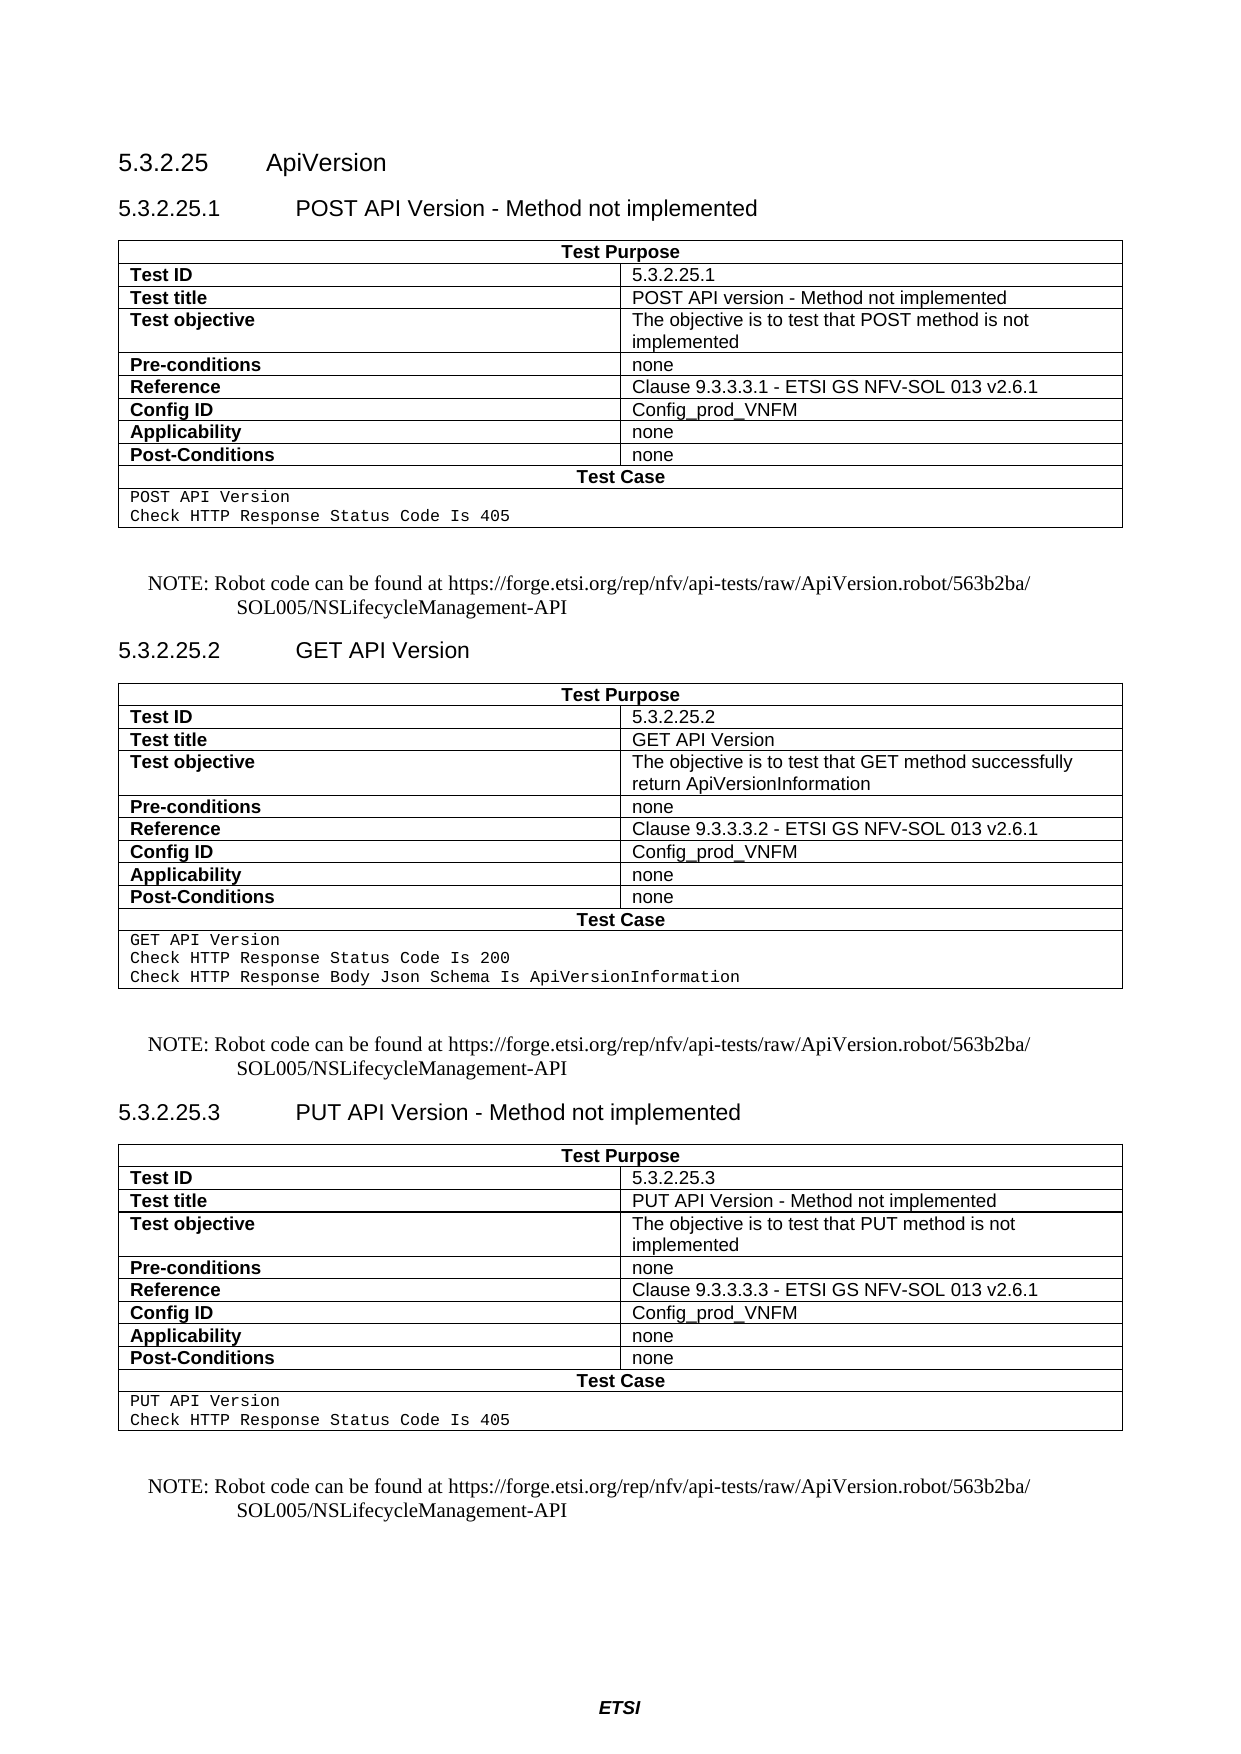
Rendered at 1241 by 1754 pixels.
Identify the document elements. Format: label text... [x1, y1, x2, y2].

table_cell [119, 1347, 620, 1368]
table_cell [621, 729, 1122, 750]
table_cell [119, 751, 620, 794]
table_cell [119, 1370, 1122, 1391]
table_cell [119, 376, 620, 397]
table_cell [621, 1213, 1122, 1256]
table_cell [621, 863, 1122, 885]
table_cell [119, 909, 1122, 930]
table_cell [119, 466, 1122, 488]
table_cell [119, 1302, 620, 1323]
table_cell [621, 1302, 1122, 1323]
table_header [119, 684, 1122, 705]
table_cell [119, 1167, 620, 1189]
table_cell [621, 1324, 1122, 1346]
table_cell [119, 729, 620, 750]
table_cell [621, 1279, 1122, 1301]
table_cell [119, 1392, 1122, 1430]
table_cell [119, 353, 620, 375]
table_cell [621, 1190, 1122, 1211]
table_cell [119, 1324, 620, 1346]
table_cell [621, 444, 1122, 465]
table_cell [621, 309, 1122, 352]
subtitle 5.3.2.25.2 GET API Version [118, 637, 1122, 664]
text NOTE: Robot code can be found at https://forge.etsi.org/rep/nfv/api-tests/raw/ApiVersion.robot/563b2ba/SOL005/NSLifecycleManagement-API [148, 1032, 1122, 1080]
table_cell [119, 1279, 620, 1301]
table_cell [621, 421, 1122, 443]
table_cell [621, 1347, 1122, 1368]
subtitle 5.3.2.25.3 PUT API Version - Method not implemented [118, 1098, 1122, 1125]
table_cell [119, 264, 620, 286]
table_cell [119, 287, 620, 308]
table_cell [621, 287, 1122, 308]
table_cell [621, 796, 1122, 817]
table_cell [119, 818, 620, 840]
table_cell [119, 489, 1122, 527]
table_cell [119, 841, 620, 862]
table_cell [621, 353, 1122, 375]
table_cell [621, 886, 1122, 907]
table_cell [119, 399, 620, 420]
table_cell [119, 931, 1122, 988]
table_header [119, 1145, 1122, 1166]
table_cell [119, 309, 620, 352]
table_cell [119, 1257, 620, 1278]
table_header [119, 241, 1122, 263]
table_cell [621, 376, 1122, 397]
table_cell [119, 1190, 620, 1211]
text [148, 1474, 1122, 1522]
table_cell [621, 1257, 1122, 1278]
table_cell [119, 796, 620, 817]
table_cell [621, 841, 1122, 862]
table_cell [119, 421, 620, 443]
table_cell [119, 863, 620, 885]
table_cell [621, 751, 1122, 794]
subtitle 5.3.2.25.1 POST API Version - Method not implemented [118, 195, 1122, 222]
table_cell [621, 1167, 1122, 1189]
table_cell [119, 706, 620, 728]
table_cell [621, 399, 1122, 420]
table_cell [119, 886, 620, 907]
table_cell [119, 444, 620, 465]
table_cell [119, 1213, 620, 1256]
subtitle 5.3.2.25 ApiVersion [118, 148, 1122, 176]
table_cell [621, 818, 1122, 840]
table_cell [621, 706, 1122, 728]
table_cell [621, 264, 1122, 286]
text NOTE: Robot code can be found at https://forge.etsi.org/rep/nfv/api-tests/raw/ApiVersion.robot/563b2ba/SOL005/NSLifecycleManagement-API [148, 571, 1122, 619]
